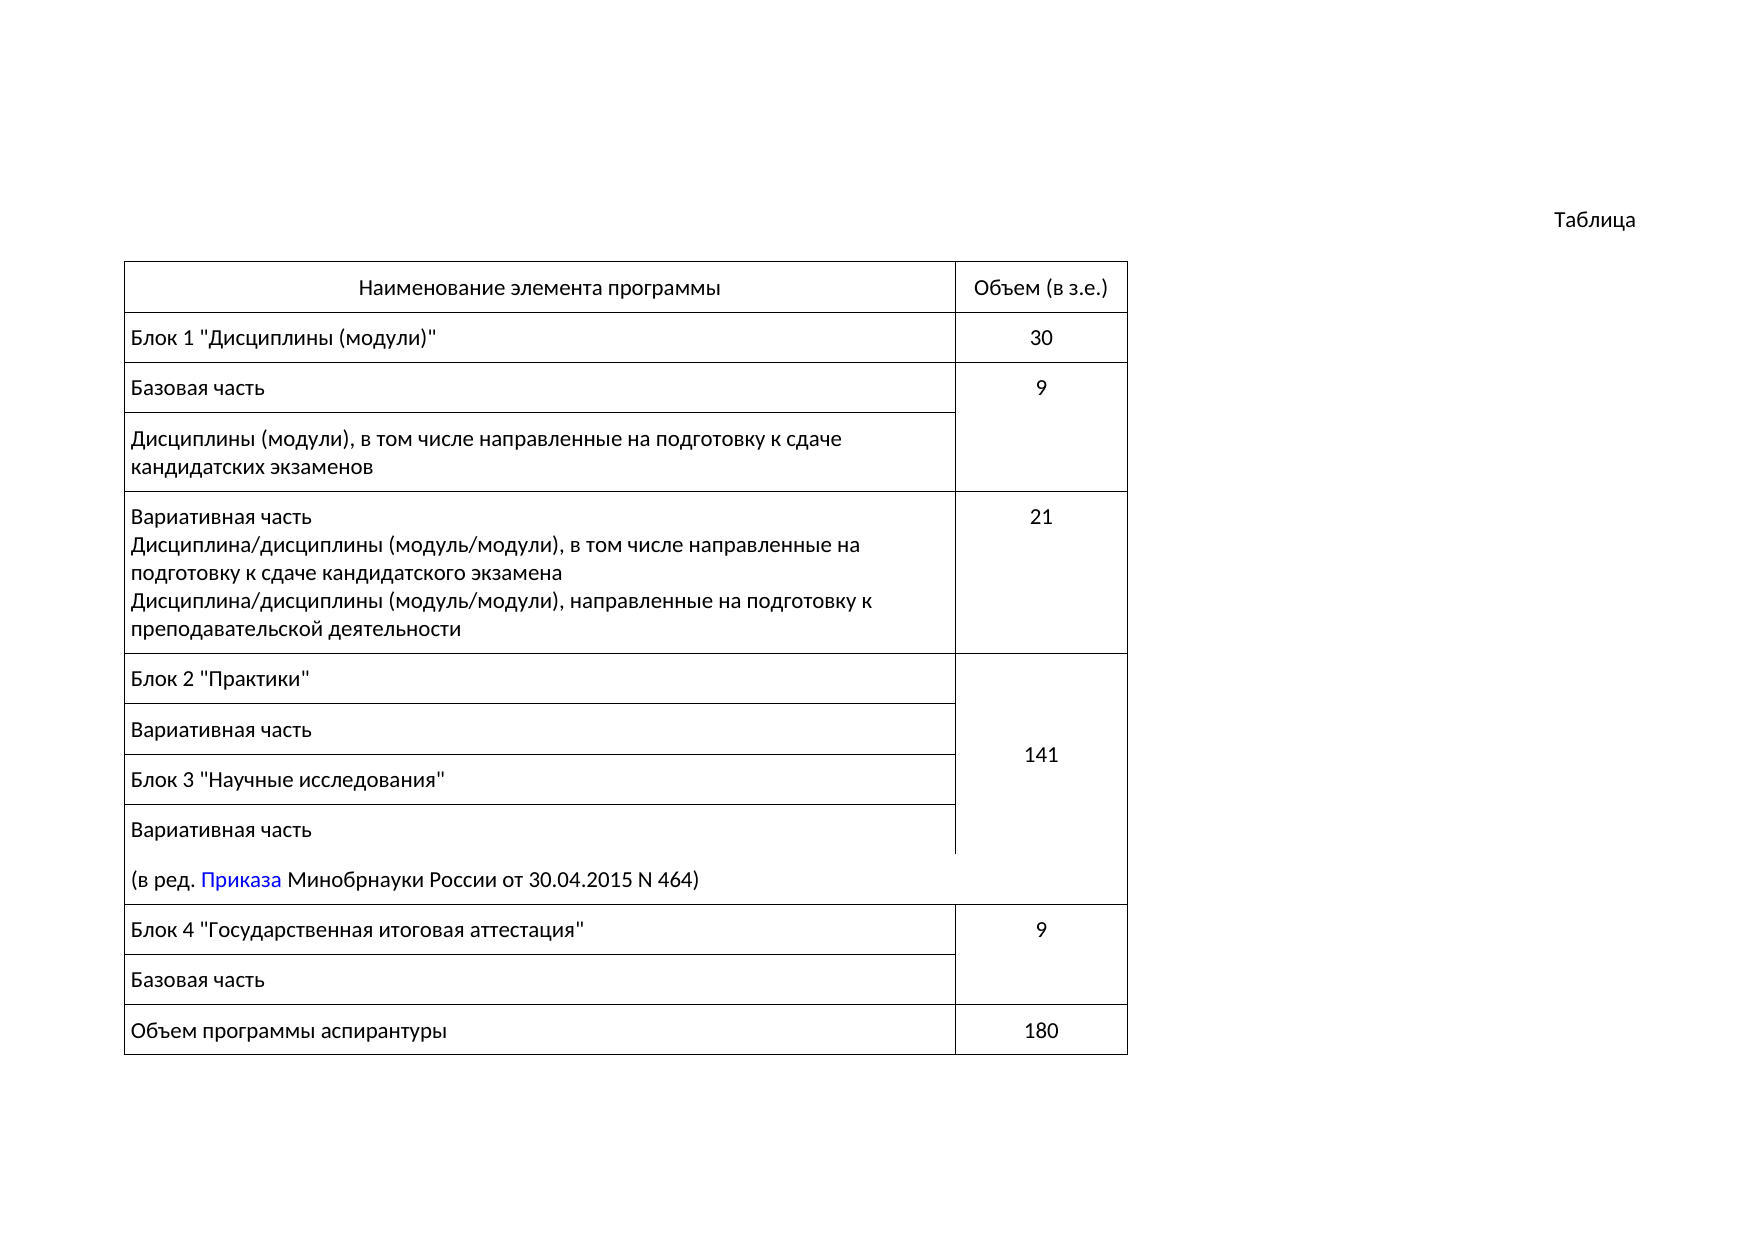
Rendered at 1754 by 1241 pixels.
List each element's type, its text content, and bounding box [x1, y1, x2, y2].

table_cell Блок 3 "Научные исследования" [125, 755, 955, 804]
table_cell (в ред. Приказа Минобрнауки России от 30.04.2015 N 464) [125, 854, 1127, 903]
table_cell 9 [956, 363, 1127, 491]
table_cell Объем программы аспирантуры [125, 1005, 955, 1054]
table_cell Вариативная часть [125, 704, 955, 753]
table_cell Вариативная часть Дисциплина/дисциплины (модуль/модули), в том числе направленные на подготовку к сдаче кандидатского экзамена Дисциплина/дисциплины (модуль/модули), направленные на подготовку к преподавательской деятельности [125, 492, 955, 653]
table_cell Вариативная часть [125, 805, 955, 854]
text Таблица [118, 205, 1636, 233]
table_cell Базовая часть [125, 363, 955, 412]
table_header Объем (в з.е.) [956, 262, 1127, 312]
table_cell 9 [956, 905, 1127, 1004]
table_cell Дисциплины (модули), в том числе направленные на подготовку к сдаче кандидатских экзаменов [125, 413, 955, 491]
table_cell 30 [956, 313, 1127, 362]
table_cell Блок 2 "Практики" [125, 654, 955, 703]
table_cell 141 [956, 654, 1127, 854]
table_cell 21 [956, 492, 1127, 653]
table_cell Блок 4 "Государственная итоговая аттестация" [125, 905, 955, 954]
table_cell 180 [956, 1005, 1127, 1054]
table_cell Базовая часть [125, 955, 955, 1004]
table_cell Блок 1 "Дисциплины (модули)" [125, 313, 955, 362]
table_header Наименование элемента программы [125, 262, 955, 312]
